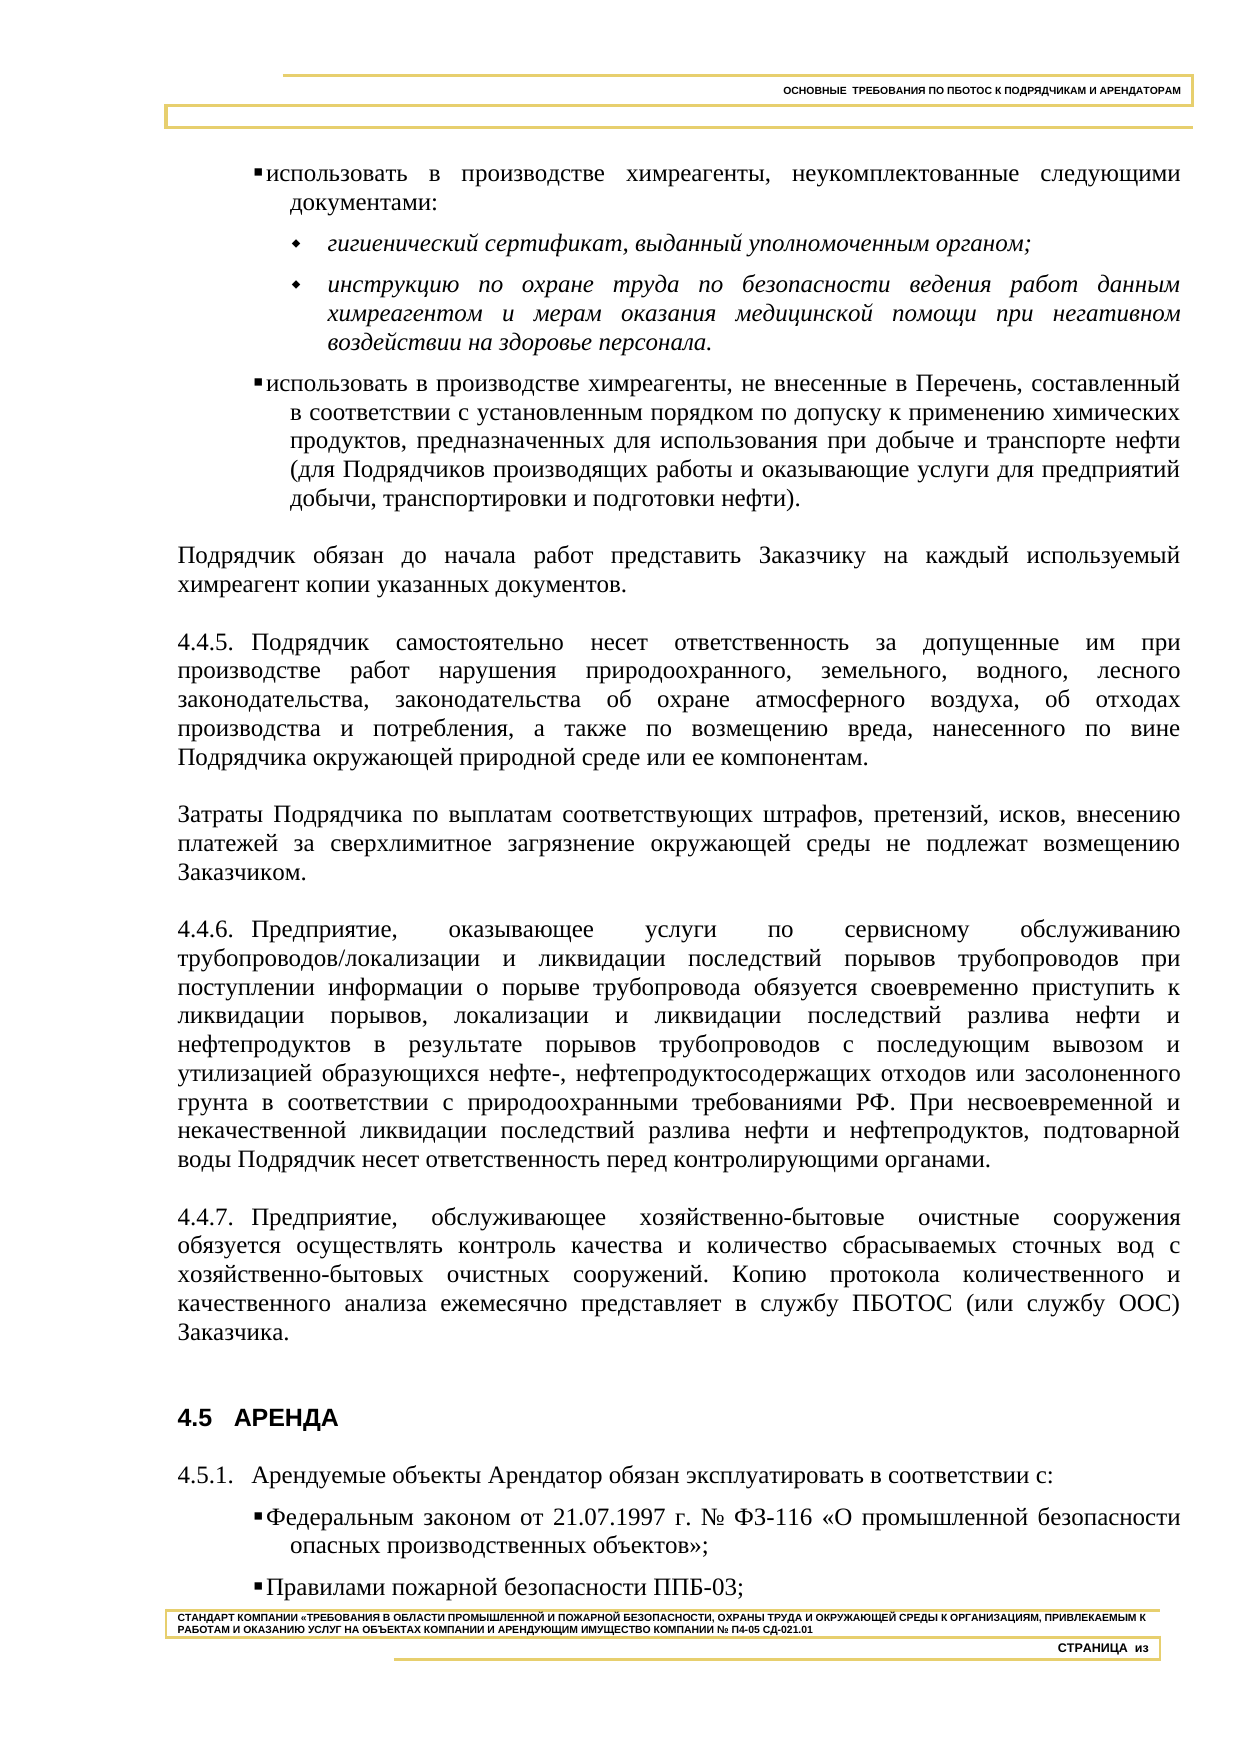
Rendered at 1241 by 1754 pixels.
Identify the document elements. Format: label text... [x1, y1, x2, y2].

text 4.5.1. Арендуемые объекты Арендатор обязан эксплуатировать в соответствии с: [177, 1460, 1181, 1489]
text 4.4.6. Предприятие, оказывающее услуги по сервисному обслуживанию трубопроводов/локализации и ликвидации последствий порывов трубопроводов при поступлении информации о порыве трубопровода обязуется своевременно приступить к ликвидации порывов, локализации и ликвидации последствий разлива нефти и нефтепродуктов в результате порывов трубопроводов с последующим вывозом и утилизацией образующихся нефте-, нефтепродуктосодержащих отходов или засолоненного грунта в соответствии с природоохранными требованиями РФ. При несвоевременной и некачественной ликвидации последствий разлива нефти и нефтепродуктов, подтоварной воды Подрядчик несет ответственность перед контролирующими органами. [177, 914, 1181, 1173]
list Федеральным законом от 21.07.1997 г. № ФЗ-116 «О промышленной безопасности опасных производственных объектов»; [252, 1502, 1181, 1559]
subtitle 4.5 АРЕНДА [177, 1403, 1181, 1432]
list использовать в производстве химреагенты, не внесенные в Перечень, составленный в соответствии с установленным порядком по допуску к применению химических продуктов, предназначенных для использования при добыче и транспорте нефти (для Подрядчиков производящих работы и оказывающие услуги для предприятий добычи, транспортировки и подготовки нефти). [252, 368, 1181, 512]
text Затраты Подрядчика по выплатам соответствующих штрафов, претензий, исков, внесению платежей за сверхлимитное загрязнение окружающей среды не подлежат возмещению Заказчиком. [177, 799, 1181, 885]
text 4.4.5. Подрядчик самостоятельно несет ответственность за допущенные им при производстве работ нарушения природоохранного, земельного, водного, лесного законодательства, законодательства об охране атмосферного воздуха, об отходах производства и потребления, а также по возмещению вреда, нанесенного по вине Подрядчика окружающей природной среде или ее компонентам. [177, 627, 1181, 770]
list гигиенический сертификат, выданный уполномоченным органом; [290, 228, 1181, 257]
text Подрядчик обязан до начала работ представить Заказчику на каждый используемый химреагент копии указанных документов. [177, 540, 1181, 598]
list использовать в производстве химреагенты, неукомплектованные следующими документами: [252, 158, 1181, 215]
text 4.4.7. Предприятие, обслуживающее хозяйственно-бытовые очистные сооружения обязуется осуществлять контроль качества и количество сбрасываемых сточных вод с хозяйственно-бытовых очистных сооружений. Копию протокола количественного и качественного анализа ежемесячно представляет в службу ПБОТОС (или службу ООС) Заказчика. [177, 1202, 1181, 1345]
list Правилами пожарной безопасности ППБ-03; [252, 1572, 1181, 1600]
list инструкцию по охране труда по безопасности ведения работ данным химреагентом и мерам оказания медицинской помощи при негативном воздействии на здоровье персонала. [290, 269, 1181, 355]
